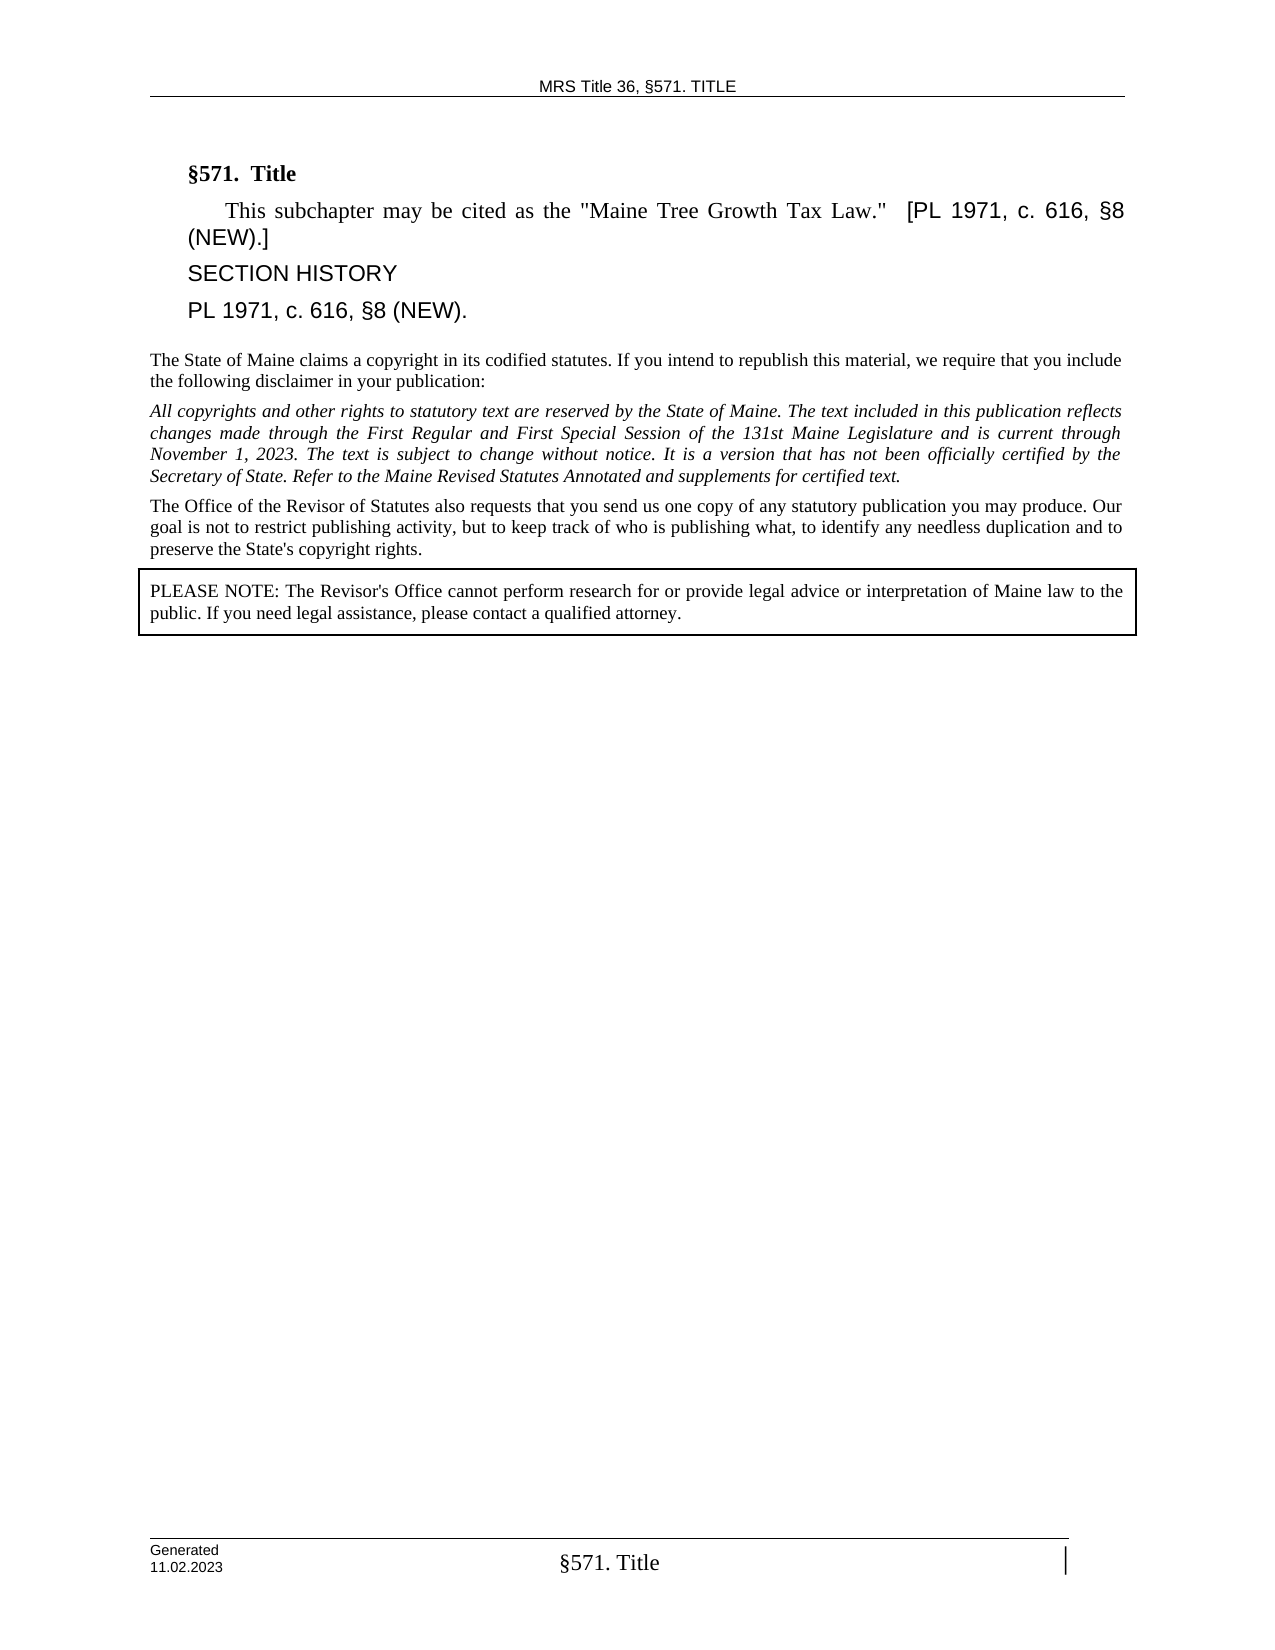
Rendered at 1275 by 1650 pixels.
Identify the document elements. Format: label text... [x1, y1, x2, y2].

text PL 1971, c. 616, §8 (NEW). [187, 297, 1125, 323]
text All copyrights and other rights to statutory text are reserved by the State of Maine. The text included in this publication reflects changes made through the First Regular and First Special Session of the 131st Maine Legislature and is current through November 1, 2023 . The text is subject to change without notice. It is a version that has not been officially certified by the Secretary of State. Refer to the Maine Revised Statutes Annotated and supplements for certified text. [150, 400, 1125, 486]
text The State of Maine claims a copyright in its codified statutes. If you intend to republish this material, we require that you include the following disclaimer in your publication: [150, 348, 1125, 392]
text The Office of the Revisor of Statutes also requests that you send us one copy of any statutory publication you may produce. Our goal is not to restrict publishing activity, but to keep track of who is publishing what, to identify any needless duplication and to preserve the State's copyright rights. [150, 494, 1125, 559]
text §571. Title [187, 160, 1125, 187]
text SECTION HISTORY [187, 260, 1125, 287]
text This subchapter may be cited as the "Maine Tree Growth Tax Law." [PL 1971, c. 616, §8 (NEW).] [187, 197, 1125, 250]
text PLEASE NOTE: The Revisor's Office cannot perform research for or provide legal advice or interpretation of Maine law to the public. If you need legal assistance, please contact a qualified attorney. [140, 570, 1135, 634]
